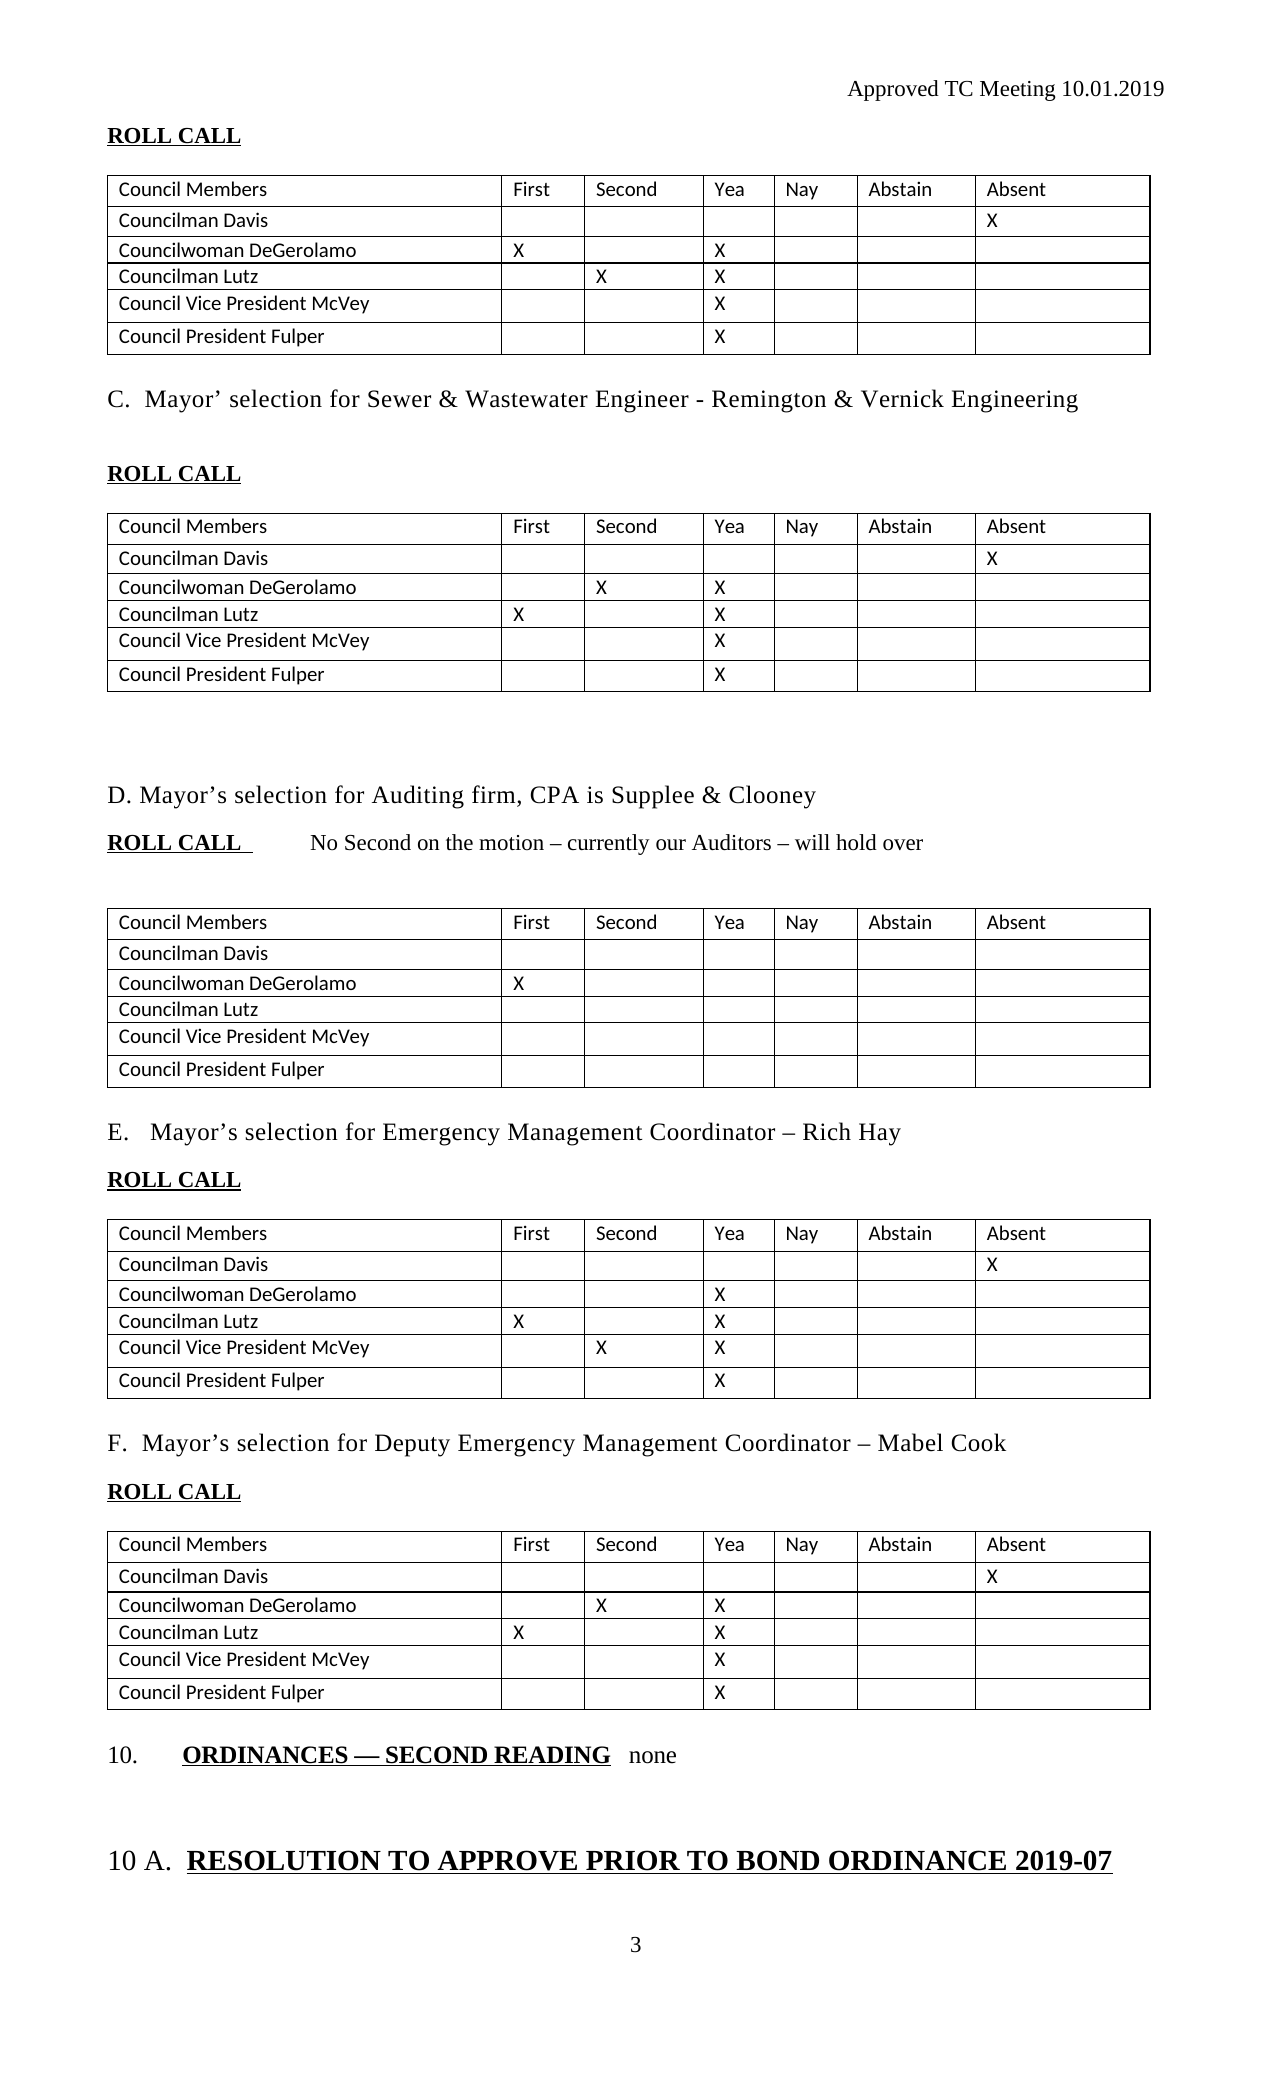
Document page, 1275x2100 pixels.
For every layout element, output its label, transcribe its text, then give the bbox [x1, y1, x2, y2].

table_cell [585, 1563, 703, 1591]
table_cell [775, 545, 857, 573]
table_cell [502, 574, 584, 600]
table_cell [585, 1679, 703, 1709]
table_cell [858, 1679, 975, 1709]
table_cell [775, 1563, 857, 1591]
table_cell [858, 574, 975, 600]
table_cell X [704, 1593, 774, 1618]
table_cell [858, 661, 975, 691]
table_cell [775, 997, 857, 1022]
table_cell [775, 1056, 857, 1087]
table_cell [585, 323, 703, 354]
table_cell X [704, 601, 774, 627]
table_cell [858, 545, 975, 573]
table_cell [585, 545, 703, 573]
table_cell [858, 1056, 975, 1087]
table_cell [976, 997, 1149, 1022]
table_cell Councilman Lutz [108, 1619, 501, 1645]
table_cell [502, 1679, 584, 1709]
table_cell X [704, 1619, 774, 1645]
table_cell [585, 290, 703, 322]
table_cell [858, 1281, 975, 1307]
table_cell [775, 1593, 857, 1618]
table_cell [502, 1023, 584, 1055]
table_cell [775, 970, 857, 996]
table_header Council Members [108, 1532, 501, 1562]
table_header Council Members [108, 176, 501, 206]
table_header Second [585, 1220, 703, 1251]
table_cell X [502, 970, 584, 996]
table_cell [502, 1646, 584, 1678]
table_cell X [704, 290, 774, 322]
table_cell [775, 1023, 857, 1055]
table_cell [585, 1056, 703, 1087]
table_cell [775, 237, 857, 262]
table_header Absent [976, 514, 1149, 544]
text C. Mayor’ selection for Sewer & Wastewater Engineer - Remington & Vernick Engineering [107, 387, 1164, 413]
table_cell Councilman Davis [108, 207, 501, 236]
table_cell [858, 970, 975, 996]
table_header Nay [775, 1220, 857, 1251]
table_cell [976, 1056, 1149, 1087]
table_cell [585, 1023, 703, 1055]
table_cell [976, 237, 1149, 262]
table_header Abstain [858, 176, 975, 206]
table_cell [858, 1335, 975, 1367]
table_cell [775, 264, 857, 289]
text 10. ORDINANCES — SECOND READING none [107, 1743, 1164, 1768]
table_cell [704, 545, 774, 573]
table_cell [502, 1056, 584, 1087]
table_cell X [976, 1563, 1149, 1591]
table_header Abstain [858, 1220, 975, 1251]
table_cell [585, 1646, 703, 1678]
table_cell [858, 237, 975, 262]
table_cell [858, 1619, 975, 1645]
table_cell [976, 574, 1149, 600]
table_cell [976, 940, 1149, 969]
table_cell [704, 1252, 774, 1280]
table_cell [858, 1563, 975, 1591]
table_cell [858, 940, 975, 969]
table_cell X [585, 264, 703, 289]
table_header Absent [976, 1532, 1149, 1562]
table_cell Councilman Davis [108, 545, 501, 573]
table_cell [585, 237, 703, 262]
table_cell Councilman Davis [108, 1252, 501, 1280]
text 10 A. RESOLUTION TO APPROVE PRIOR TO BOND ORDINANCE 2019-07 [107, 1843, 1164, 1877]
table_cell [976, 1023, 1149, 1055]
table_cell X [704, 574, 774, 600]
table_cell [704, 970, 774, 996]
table_cell [502, 545, 584, 573]
table_header Abstain [858, 514, 975, 544]
table_cell [976, 1368, 1149, 1398]
table_cell [976, 1308, 1149, 1333]
table_cell Councilman Lutz [108, 997, 501, 1022]
table_cell X [704, 1308, 774, 1333]
table_cell Councilman Davis [108, 1563, 501, 1591]
table_cell [858, 207, 975, 236]
table_cell [775, 628, 857, 660]
table_header Absent [976, 1220, 1149, 1251]
table_header Nay [775, 176, 857, 206]
table_cell [858, 601, 975, 627]
table_cell [775, 574, 857, 600]
table_cell [775, 1281, 857, 1307]
table_cell [502, 290, 584, 322]
table_cell [775, 207, 857, 236]
table_cell [976, 970, 1149, 996]
text ROLL CALL [107, 460, 1164, 486]
table_cell [585, 940, 703, 969]
table_header Second [585, 514, 703, 544]
table_cell [858, 323, 975, 354]
table_cell [976, 1619, 1149, 1645]
table_cell [976, 661, 1149, 691]
table_cell Council President Fulper [108, 1368, 501, 1398]
table_cell [775, 1619, 857, 1645]
table_cell [585, 1308, 703, 1333]
table_header Yea [704, 1532, 774, 1562]
table_header Absent [976, 909, 1149, 939]
table_header First [502, 176, 584, 206]
table_cell [976, 628, 1149, 660]
table_cell X [585, 1593, 703, 1618]
table_cell [502, 1368, 584, 1398]
table_cell X [704, 237, 774, 262]
table_cell Council Vice President McVey [108, 628, 501, 660]
table_cell X [585, 1335, 703, 1367]
table_cell Councilman Lutz [108, 1308, 501, 1333]
table_cell [976, 1281, 1149, 1307]
table_cell [704, 997, 774, 1022]
text ROLL CALL [107, 122, 1164, 148]
table_cell Councilman Davis [108, 940, 501, 969]
table_cell [858, 1308, 975, 1333]
table_cell [585, 1252, 703, 1280]
table_cell Councilwoman DeGerolamo [108, 237, 501, 262]
table_cell [704, 1023, 774, 1055]
table_cell [775, 1335, 857, 1367]
table_cell [976, 323, 1149, 354]
table_cell [775, 290, 857, 322]
table_cell Council Vice President McVey [108, 1335, 501, 1367]
table_cell [976, 1646, 1149, 1678]
table_cell [502, 997, 584, 1022]
table_cell X [704, 1646, 774, 1678]
table_cell X [704, 323, 774, 354]
table_header Nay [775, 909, 857, 939]
table_cell [502, 940, 584, 969]
table_cell X [585, 574, 703, 600]
table_cell X [704, 628, 774, 660]
text ROLL CALL [107, 1478, 1164, 1504]
table_cell Council President Fulper [108, 1056, 501, 1087]
table_cell [585, 997, 703, 1022]
table_cell Council President Fulper [108, 661, 501, 691]
text E. Mayor’s selection for Emergency Management Coordinator – Rich Hay [107, 1121, 1164, 1146]
table_cell [775, 1308, 857, 1333]
table_cell Council Vice President McVey [108, 1023, 501, 1055]
table_cell Councilman Lutz [108, 601, 501, 627]
table_cell [775, 601, 857, 627]
table_header Second [585, 1532, 703, 1562]
table_cell [502, 1281, 584, 1307]
table_cell [585, 970, 703, 996]
table_cell [858, 997, 975, 1022]
table_cell [502, 661, 584, 691]
table_header Nay [775, 1532, 857, 1562]
table_cell [775, 1252, 857, 1280]
table_cell [858, 1593, 975, 1618]
table_cell [858, 1252, 975, 1280]
text ROLL CALL [107, 1167, 1164, 1193]
table_cell X [704, 1679, 774, 1709]
table_header First [502, 514, 584, 544]
table_header Yea [704, 909, 774, 939]
table_header Yea [704, 514, 774, 544]
table_cell Councilwoman DeGerolamo [108, 970, 501, 996]
table_cell Council Vice President McVey [108, 290, 501, 322]
table_cell X [502, 237, 584, 262]
table_cell X [502, 1308, 584, 1333]
table_cell [976, 601, 1149, 627]
table_header Council Members [108, 1220, 501, 1251]
table_cell Council President Fulper [108, 1679, 501, 1709]
table_cell X [502, 1619, 584, 1645]
table_header Council Members [108, 514, 501, 544]
text ROLL CALL No Second on the motion – currently our Auditors – will hold over [107, 829, 1164, 855]
table_cell [585, 1281, 703, 1307]
table_cell [775, 323, 857, 354]
table_cell [858, 1646, 975, 1678]
table_cell X [704, 1368, 774, 1398]
table_cell X [704, 1281, 774, 1307]
table_cell [502, 1563, 584, 1591]
table_cell X [976, 207, 1149, 236]
table_cell X [976, 545, 1149, 573]
table_cell X [704, 264, 774, 289]
table_header First [502, 1220, 584, 1251]
table_header First [502, 909, 584, 939]
table_cell [775, 1646, 857, 1678]
table_cell X [704, 661, 774, 691]
table_cell [585, 207, 703, 236]
table_cell Councilwoman DeGerolamo [108, 1281, 501, 1307]
table_cell [858, 1023, 975, 1055]
table_cell Councilman Lutz [108, 264, 501, 289]
table_cell [585, 661, 703, 691]
table_cell [976, 290, 1149, 322]
table_header Nay [775, 514, 857, 544]
table_cell [976, 264, 1149, 289]
table_header Second [585, 176, 703, 206]
table_header Abstain [858, 1532, 975, 1562]
table_cell [502, 323, 584, 354]
table_header Yea [704, 1220, 774, 1251]
text D. Mayor’s selection for Auditing firm, CPA is Supplee & Clooney [107, 783, 1164, 808]
table_cell [858, 264, 975, 289]
text F. Mayor’s selection for Deputy Emergency Management Coordinator – Mabel Cook [107, 1432, 1164, 1457]
table_header Yea [704, 176, 774, 206]
table_cell [858, 1368, 975, 1398]
table_cell Council President Fulper [108, 323, 501, 354]
table_cell [704, 207, 774, 236]
table_cell Councilwoman DeGerolamo [108, 574, 501, 600]
table_cell [502, 1593, 584, 1618]
table_cell [502, 1335, 584, 1367]
table_cell [704, 940, 774, 969]
table_cell [775, 1368, 857, 1398]
table_cell [704, 1563, 774, 1591]
table_cell X [976, 1252, 1149, 1280]
table_header First [502, 1532, 584, 1562]
table_cell [976, 1335, 1149, 1367]
table_cell [585, 628, 703, 660]
table_cell [502, 1252, 584, 1280]
table_header Council Members [108, 909, 501, 939]
table_header Second [585, 909, 703, 939]
table_cell [502, 628, 584, 660]
table_cell [585, 1368, 703, 1398]
table_cell [775, 661, 857, 691]
table_cell [585, 1619, 703, 1645]
table_cell [858, 628, 975, 660]
table_header Abstain [858, 909, 975, 939]
table_cell [502, 264, 584, 289]
table_cell [976, 1679, 1149, 1709]
table_cell [976, 1593, 1149, 1618]
table_cell [858, 290, 975, 322]
table_cell Councilwoman DeGerolamo [108, 1593, 501, 1618]
table_cell X [704, 1335, 774, 1367]
table_cell [502, 207, 584, 236]
table_cell [585, 601, 703, 627]
table_cell X [502, 601, 584, 627]
table_cell [775, 1679, 857, 1709]
table_header Absent [976, 176, 1149, 206]
table_cell Council Vice President McVey [108, 1646, 501, 1678]
table_cell [704, 1056, 774, 1087]
table_cell [775, 940, 857, 969]
